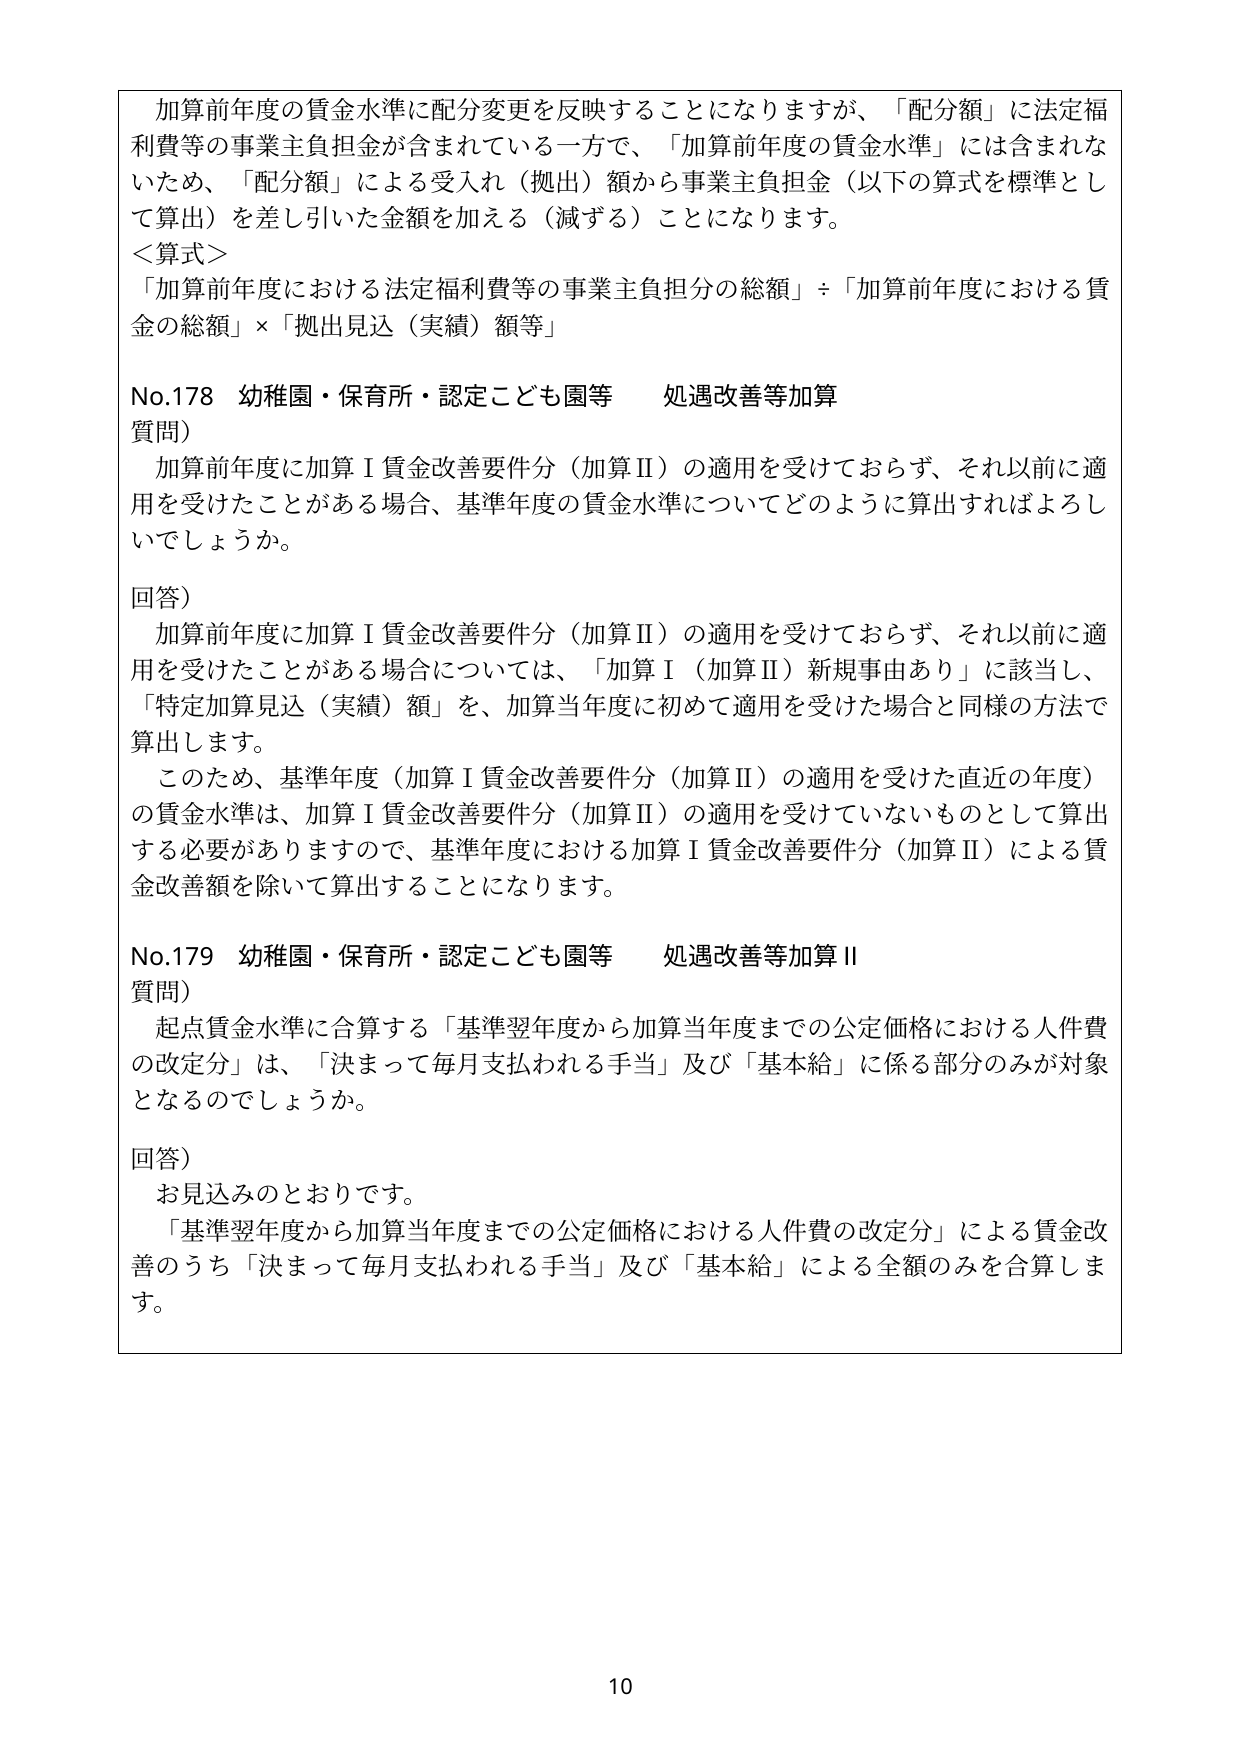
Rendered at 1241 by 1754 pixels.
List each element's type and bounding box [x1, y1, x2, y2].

table_header [119, 91, 1121, 1353]
